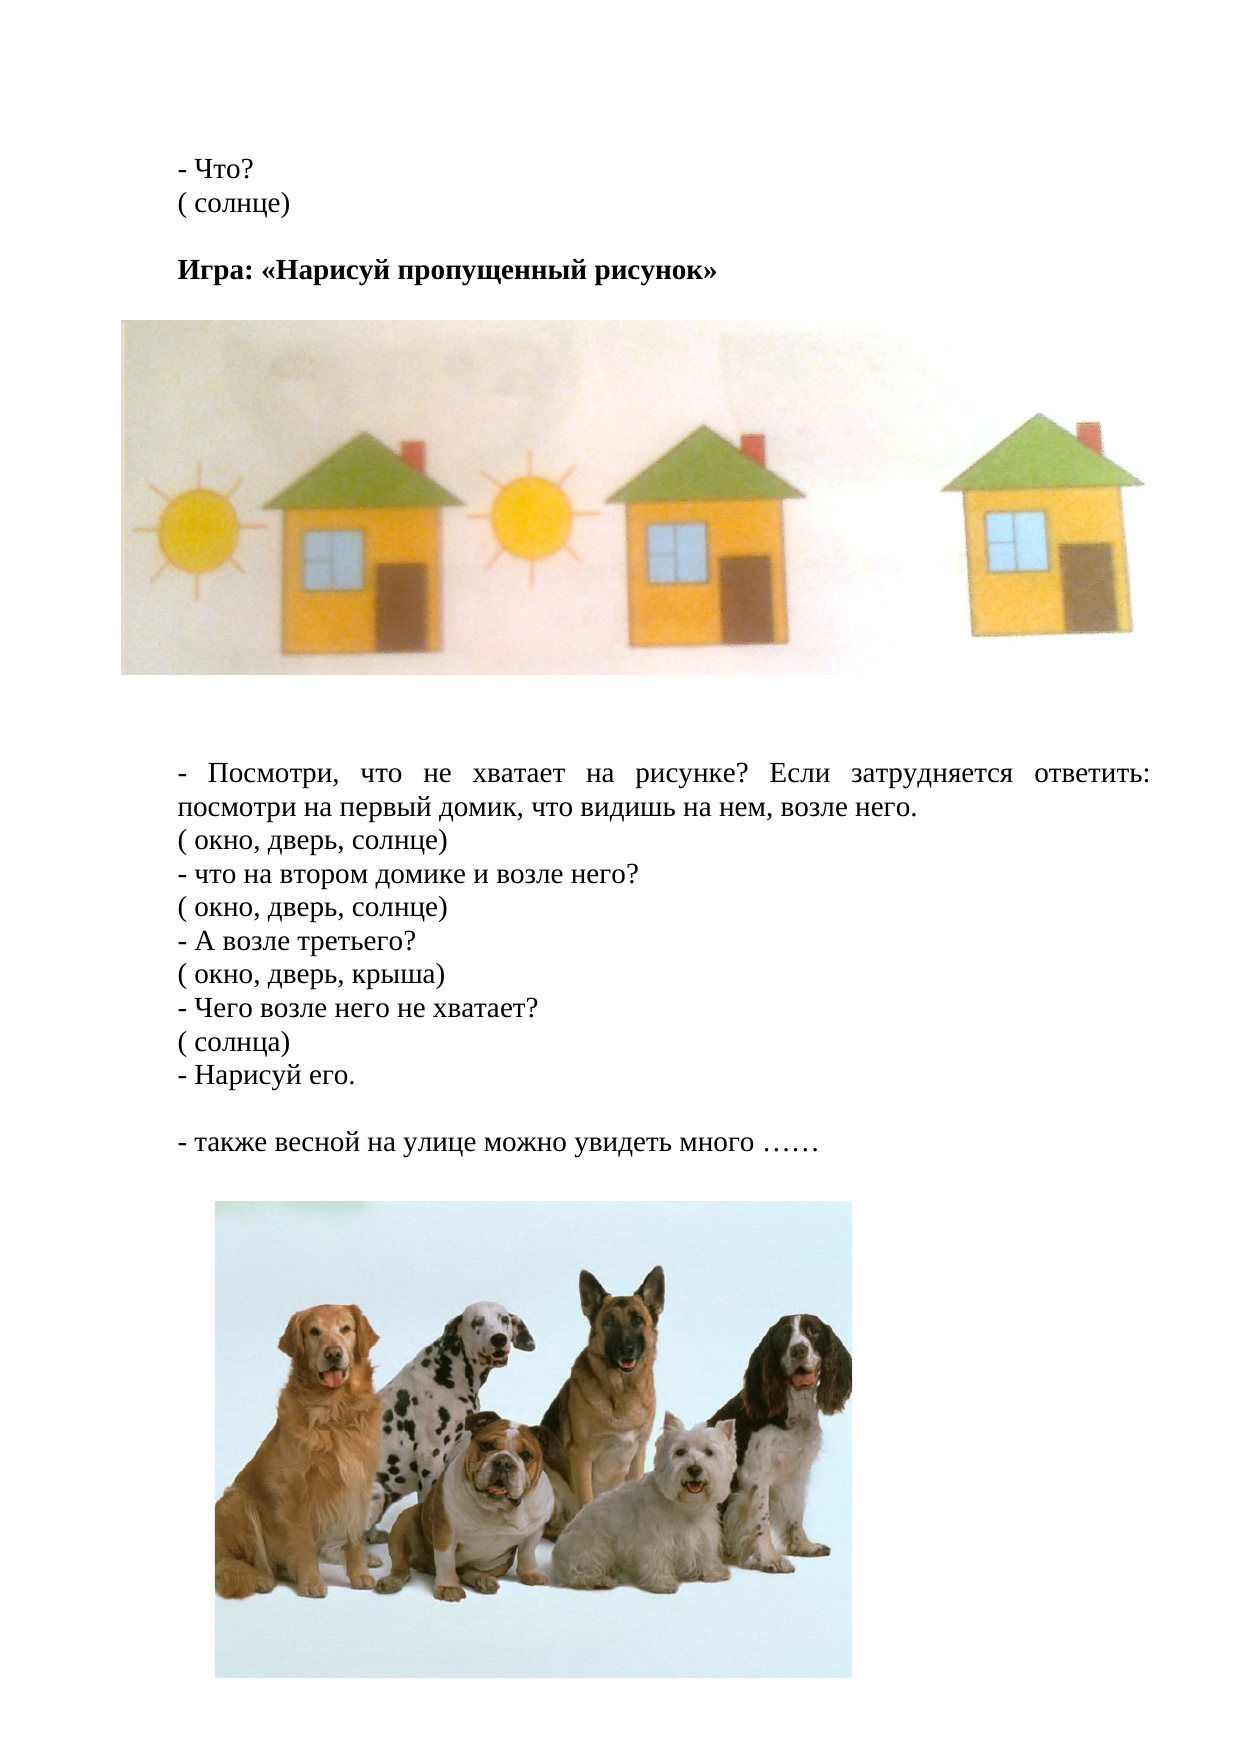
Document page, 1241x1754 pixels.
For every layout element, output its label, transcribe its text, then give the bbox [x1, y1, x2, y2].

text - Нарисуй его. [177, 1057, 1152, 1091]
text ( окно, дверь, крыша) [177, 957, 1152, 990]
text ( солнце) [177, 185, 1152, 219]
text - Что? [177, 152, 1152, 185]
picture [121, 320, 1208, 674]
text - Чего возле него не хватает? [177, 990, 1152, 1024]
text - А возле третьего? [177, 923, 1152, 957]
text ( окно, дверь, солнце) [177, 822, 1152, 856]
text - Посмотри, что не хватает на рисунке? Если затрудняется ответить: посмотри на первый домик, что видишь на нем, возле него. [177, 755, 1152, 822]
text - также весной на улице можно увидеть много …… [177, 1124, 1152, 1158]
text - что на втором домике и возле него? [177, 856, 1152, 889]
text ( окно, дверь, солнце) [177, 889, 1152, 923]
picture [214, 1201, 853, 1677]
text ( солнца) [177, 1024, 1152, 1057]
text Игра: «Нарисуй пропущенный рисунок» [276, 252, 1152, 286]
